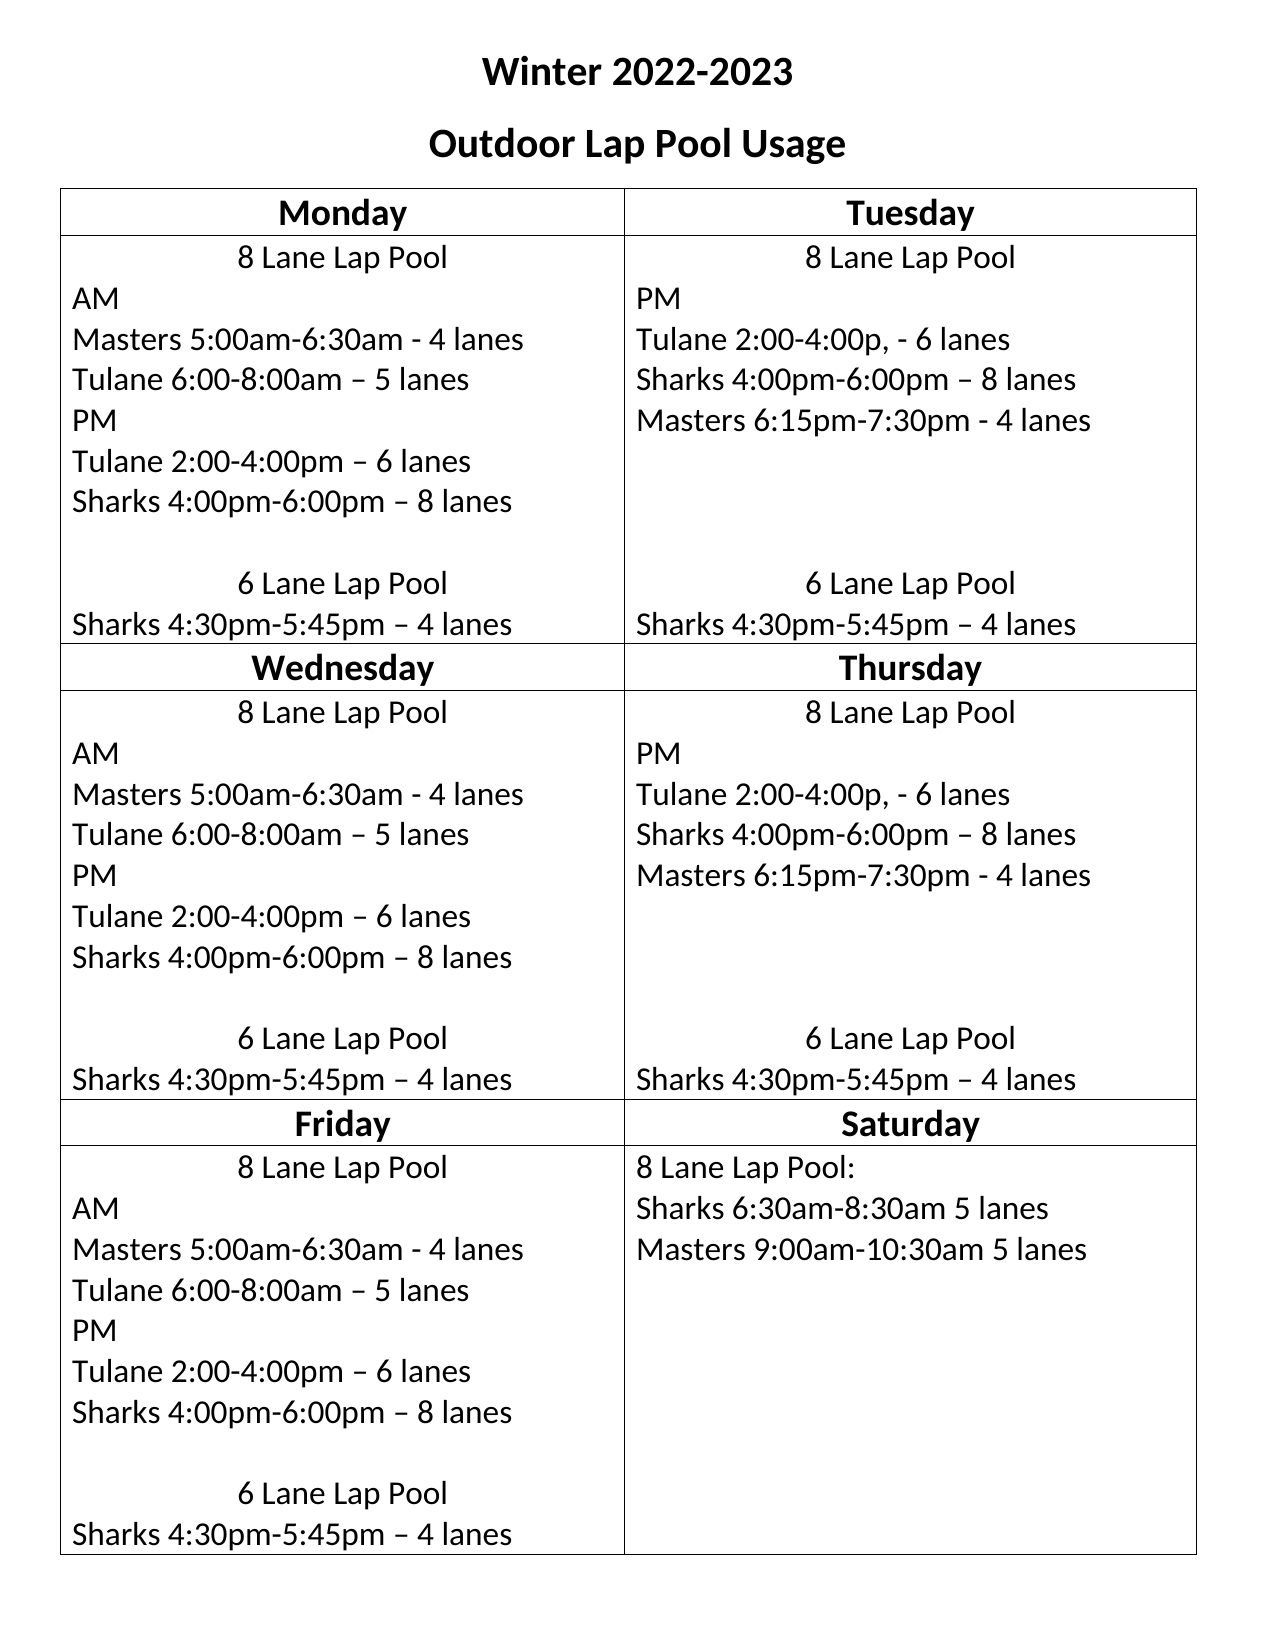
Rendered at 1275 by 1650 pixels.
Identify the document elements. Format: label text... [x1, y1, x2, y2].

text Outdoor Lap Pool Usage [60, 117, 1215, 167]
table_cell 8 Lane Lap Pool AM Masters 5:00am-6:30am - 4 lanes Tulane 6:00-8:00am – 5 lanes PM Tulane 2:00-4:00pm – 6 lanes Sharks 4:00pm-6:00pm – 8 lanes 6 Lane Lap Pool Sharks 4:30pm-5:45pm – 4 lanes [61, 236, 624, 643]
table_cell 8 Lane Lap Pool: Sharks 6:30am-8:30am 5 lanes Masters 9:00am-10:30am 5 lanes [625, 1146, 1196, 1554]
text Winter 2022-2023 [60, 45, 1215, 96]
table_cell 8 Lane Lap Pool PM Tulane 2:00-4:00p, - 6 lanes Sharks 4:00pm-6:00pm – 8 lanes Masters 6:15pm-7:30pm - 4 lanes 6 Lane Lap Pool Sharks 4:30pm-5:45pm – 4 lanes [625, 691, 1196, 1098]
table_cell 8 Lane Lap Pool AM Masters 5:00am-6:30am - 4 lanes Tulane 6:00-8:00am – 5 lanes PM Tulane 2:00-4:00pm – 6 lanes Sharks 4:00pm-6:00pm – 8 lanes 6 Lane Lap Pool Sharks 4:30pm-5:45pm – 4 lanes [61, 1146, 624, 1554]
table_cell Saturday [625, 1100, 1196, 1145]
table_cell 8 Lane Lap Pool AM Masters 5:00am-6:30am - 4 lanes Tulane 6:00-8:00am – 5 lanes PM Tulane 2:00-4:00pm – 6 lanes Sharks 4:00pm-6:00pm – 8 lanes 6 Lane Lap Pool Sharks 4:30pm-5:45pm – 4 lanes [61, 691, 624, 1098]
table_cell 8 Lane Lap Pool PM Tulane 2:00-4:00p, - 6 lanes Sharks 4:00pm-6:00pm – 8 lanes Masters 6:15pm-7:30pm - 4 lanes 6 Lane Lap Pool Sharks 4:30pm-5:45pm – 4 lanes [625, 236, 1196, 643]
table_header Tuesday [625, 189, 1196, 235]
table_cell Friday [61, 1100, 624, 1145]
table_cell Thursday [625, 644, 1196, 690]
table_header Monday [61, 189, 624, 235]
table_cell Wednesday [61, 644, 624, 690]
